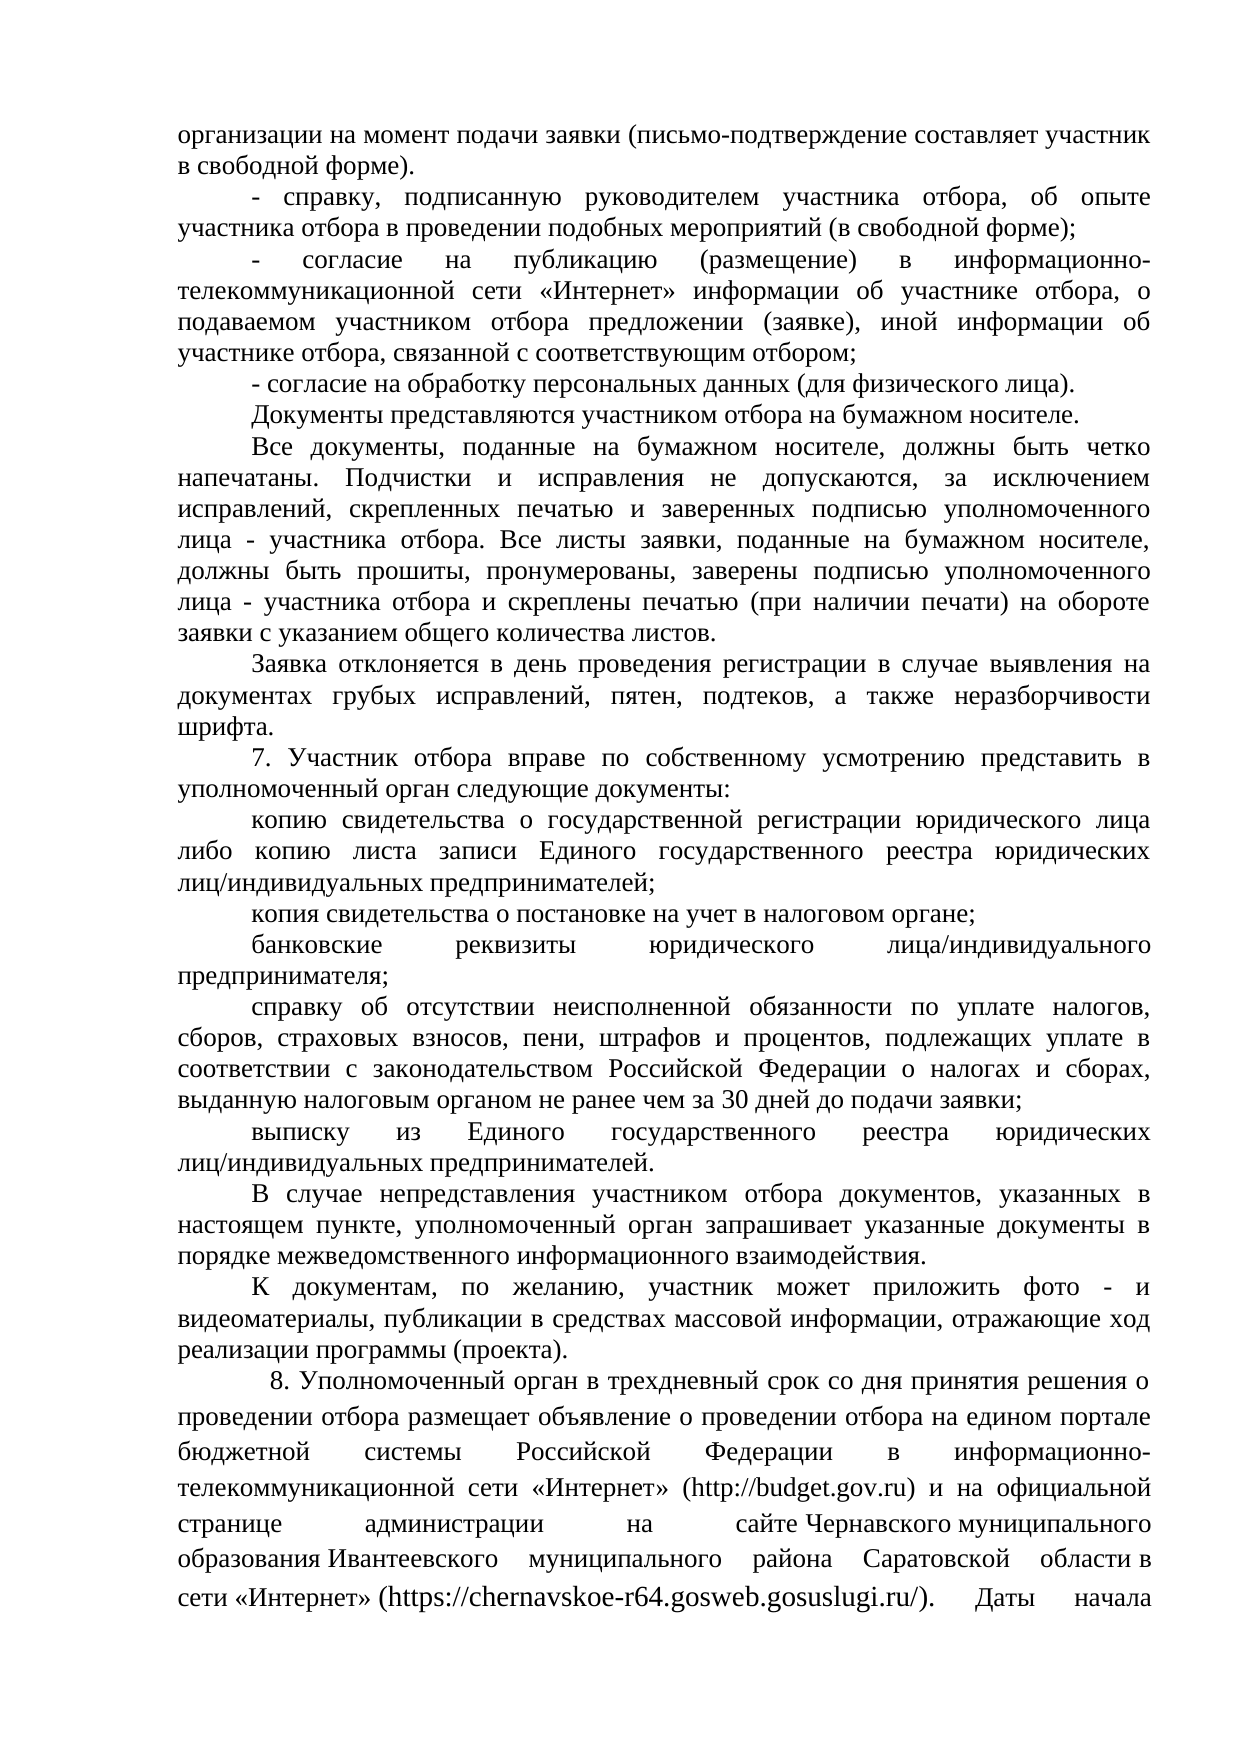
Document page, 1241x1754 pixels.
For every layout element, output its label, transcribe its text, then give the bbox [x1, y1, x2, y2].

text Все документы, поданные на бумажном носителе, должны быть четко напечатаны. Подчистки и исправления не допускаются, за исключением исправлений, скрепленных печатью и заверенных подписью уполномоченного лица - участника отбора. Все листы заявки, поданные на бумажном носителе, должны быть прошиты, пронумерованы, заверены подписью уполномоченного лица - участника отбора и скреплены печатью (при наличии печати) на обороте заявки с указанием общего количества листов. [177, 429, 1152, 648]
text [177, 1364, 1152, 1612]
text К документам, по желанию, участник может приложить фото - и видеоматериалы, публикации в средствах массовой информации, отражающие ход реализации программы (проекта). [177, 1271, 1152, 1364]
text копию свидетельства о государственной регистрации юридического лица либо копию листа записи Единого государственного реестра юридических лиц/индивидуальных предпринимателей; [177, 803, 1152, 897]
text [177, 118, 1152, 180]
text - согласие на обработку персональных данных (для физического лица). [177, 367, 1152, 398]
text Документы представляются участником отбора на бумажном носителе. [177, 398, 1152, 429]
text - согласие на публикацию (размещение) в информационно-телекоммуникационной сети «Интернет» информации об участнике отбора, о подаваемом участником отбора предложении (заявке), иной информации об участнике отбора, связанной с соответствующим отбором; [177, 243, 1152, 367]
text выписку из Единого государственного реестра юридических лиц/индивидуальных предпринимателей. [177, 1115, 1152, 1177]
text справку об отсутствии неисполненной обязанности по уплате налогов, сборов, страховых взносов, пени, штрафов и процентов, подлежащих уплате в соответствии с законодательством Российской Федерации о налогах и сборах, выданную налоговым органом не ранее чем за 30 дней до подачи заявки; [177, 990, 1152, 1115]
text копия свидетельства о постановке на учет в налоговом органе; [177, 897, 1152, 928]
text Заявка отклоняется в день проведения регистрации в случае выявления на документах грубых исправлений, пятен, подтеков, а также неразборчивости шрифта. [177, 648, 1152, 741]
text банковские реквизиты юридического лица/индивидуального предпринимателя; [177, 928, 1152, 990]
text 7. Участник отбора вправе по собственному усмотрению представить в уполномоченный орган следующие документы: [177, 741, 1152, 803]
text - справку, подписанную руководителем участника отбора, об опыте участника отбора в проведении подобных мероприятий (в свободной форме); [177, 180, 1152, 243]
text В случае непредставления участником отбора документов, указанных в настоящем пункте, уполномоченный орган запрашивает указанные документы в порядке межведомственного информационного взаимодействия. [177, 1177, 1152, 1271]
